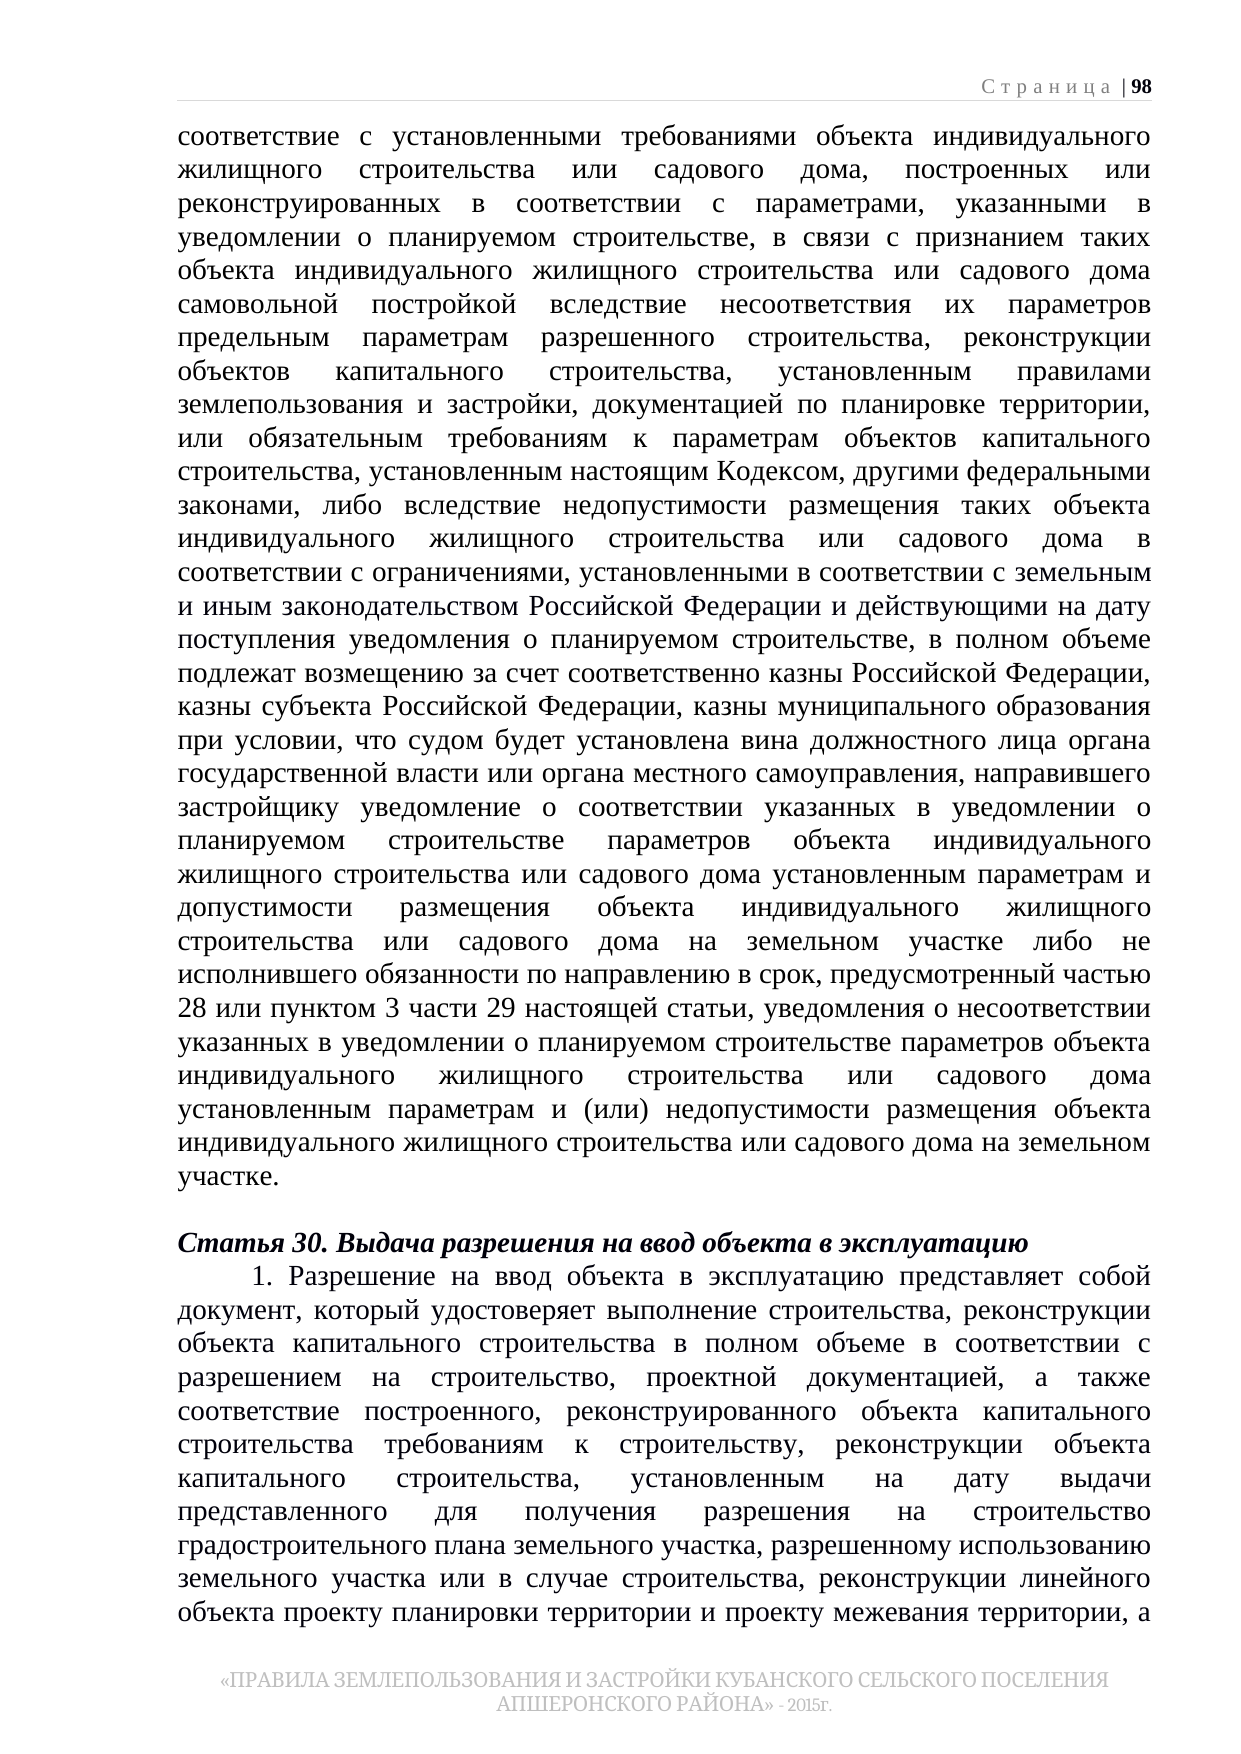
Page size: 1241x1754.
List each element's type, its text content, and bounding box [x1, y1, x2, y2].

text Статья 30. Выдача разрешения на ввод объекта в эксплуатацию [177, 1225, 1152, 1258]
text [177, 1258, 1152, 1627]
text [177, 118, 1152, 1191]
